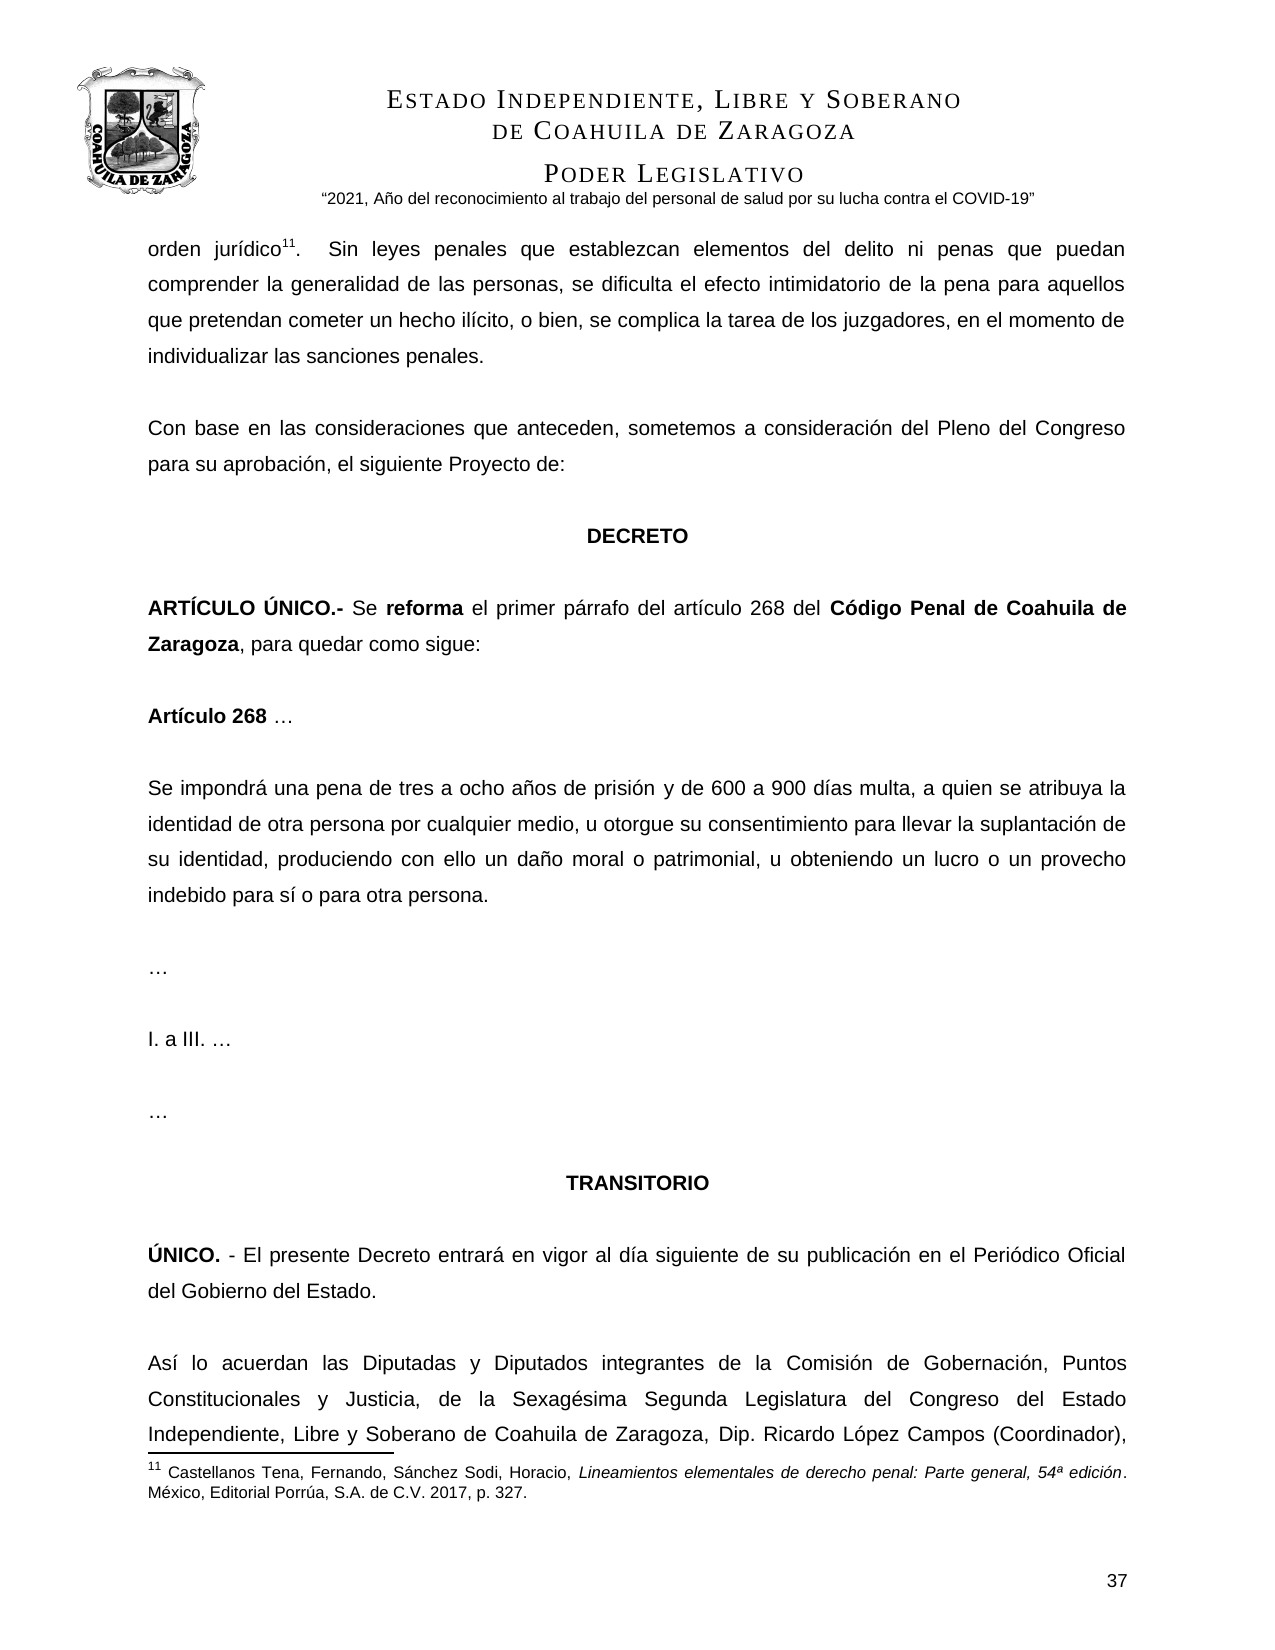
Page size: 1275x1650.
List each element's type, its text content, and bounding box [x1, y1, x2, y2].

text TRANSITORIO [148, 1171, 1127, 1195]
text ARTÍCULO ÚNICO.- Se reforma el primer párrafo del artículo 268 del Código Penal de Coahuila de Zaragoza, para quedar como sigue: [148, 596, 1127, 656]
text … [148, 1099, 1127, 1123]
text Se impondrá una pena de tres a ocho años de prisión y de 600 a 900 días multa, a quien se atribuya la identidad de otra persona por cualquier medio, u otorgue su consentimiento para llevar la suplantación de su identidad, produciendo con ello un daño moral o patrimonial, u obteniendo un lucro o un provecho indebido para sí o para otra persona. [148, 775, 1127, 907]
text Artículo 268 … [148, 703, 1127, 727]
picture [76, 67, 206, 194]
text … [148, 955, 1127, 979]
text Con base en las consideraciones que anteceden, sometemos a consideración del Pleno del Congreso para su aprobación, el siguiente Proyecto de: [148, 416, 1127, 476]
text ÚNICO. - El presente Decreto entrará en vigor al día siguiente de su publicación en el Periódico Oficial del Gobierno del Estado. [148, 1243, 1127, 1302]
text I. a III. … [148, 1027, 1127, 1051]
text DECRETO [148, 524, 1127, 548]
